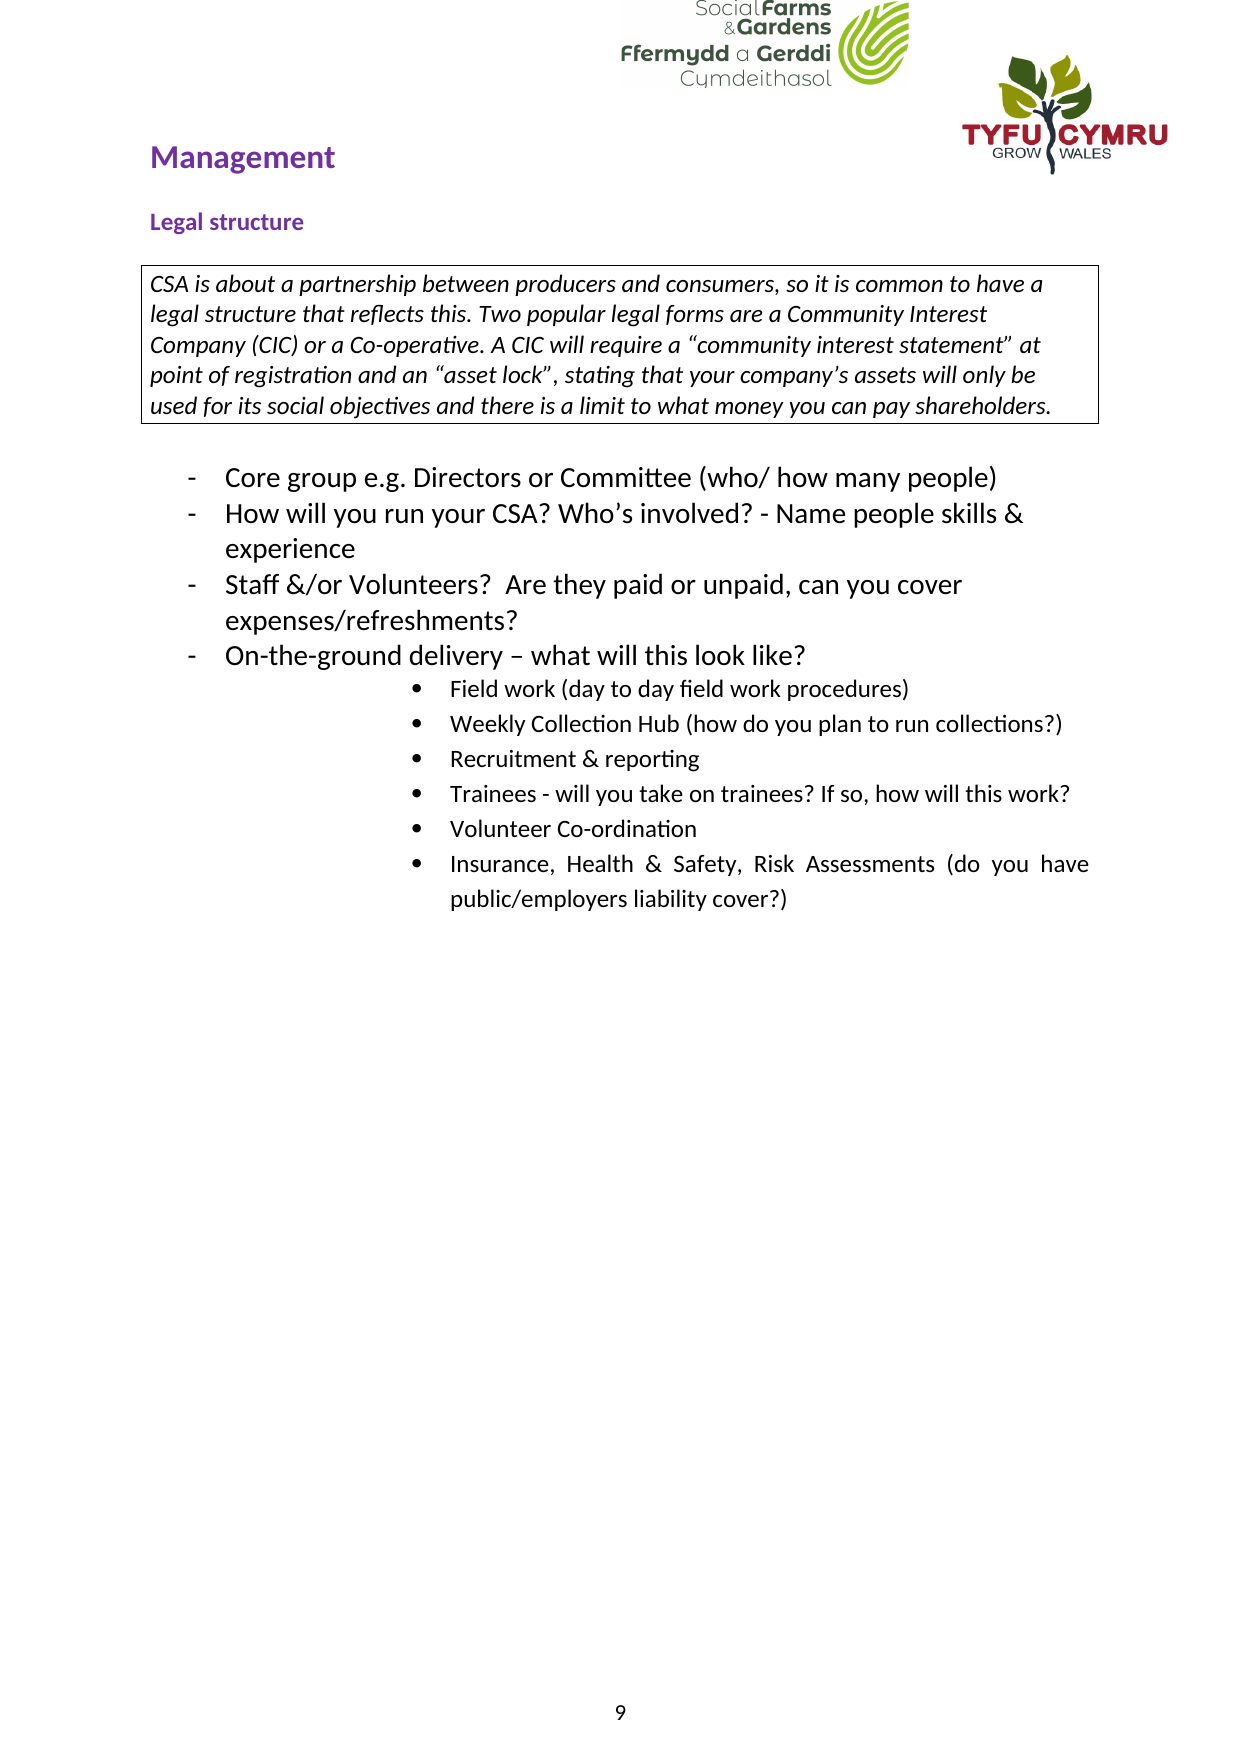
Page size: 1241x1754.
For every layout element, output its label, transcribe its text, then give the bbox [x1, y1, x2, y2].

picture [943, 39, 1195, 191]
list Staff &/or Volunteers? Are they paid or unpaid, can you cover expenses/refreshments? [187, 566, 1090, 637]
list Weekly Collection Hub (how do you plan to run collections?) [412, 708, 1090, 739]
list Recruitment & reporting [412, 743, 1090, 774]
list Core group e.g. Directors or Committee (who/ how many people) [187, 459, 1090, 495]
list Field work (day to day field work procedures) [412, 673, 1090, 704]
text CSA is about a partnership between producers and consumers, so it is common to have a legal structure that reflects this. Two popular legal forms are a Community Interest Company (CIC) or a Co-operative. A CIC will require a “community interest statement” at point of registration and an “asset lock”, stating that your company’s assets will only be used for its social objectives and there is a limit to what money you can pay shareholders. [142, 266, 1098, 423]
text Legal structure [150, 206, 1090, 236]
list Insurance, Health & Safety, Risk Assessments (do you have public/employers liability cover?) [412, 848, 1090, 914]
picture [621, 0, 909, 88]
list On-the-ground delivery – what will this look like? [187, 637, 1090, 673]
text Management [150, 136, 1090, 177]
list Trainees - will you take on trainees? If so, how will this work? [412, 778, 1090, 809]
list How will you run your CSA? Who’s involved? - Name people skills & experience [187, 495, 1090, 566]
list Volunteer Co-ordination [412, 813, 1090, 844]
